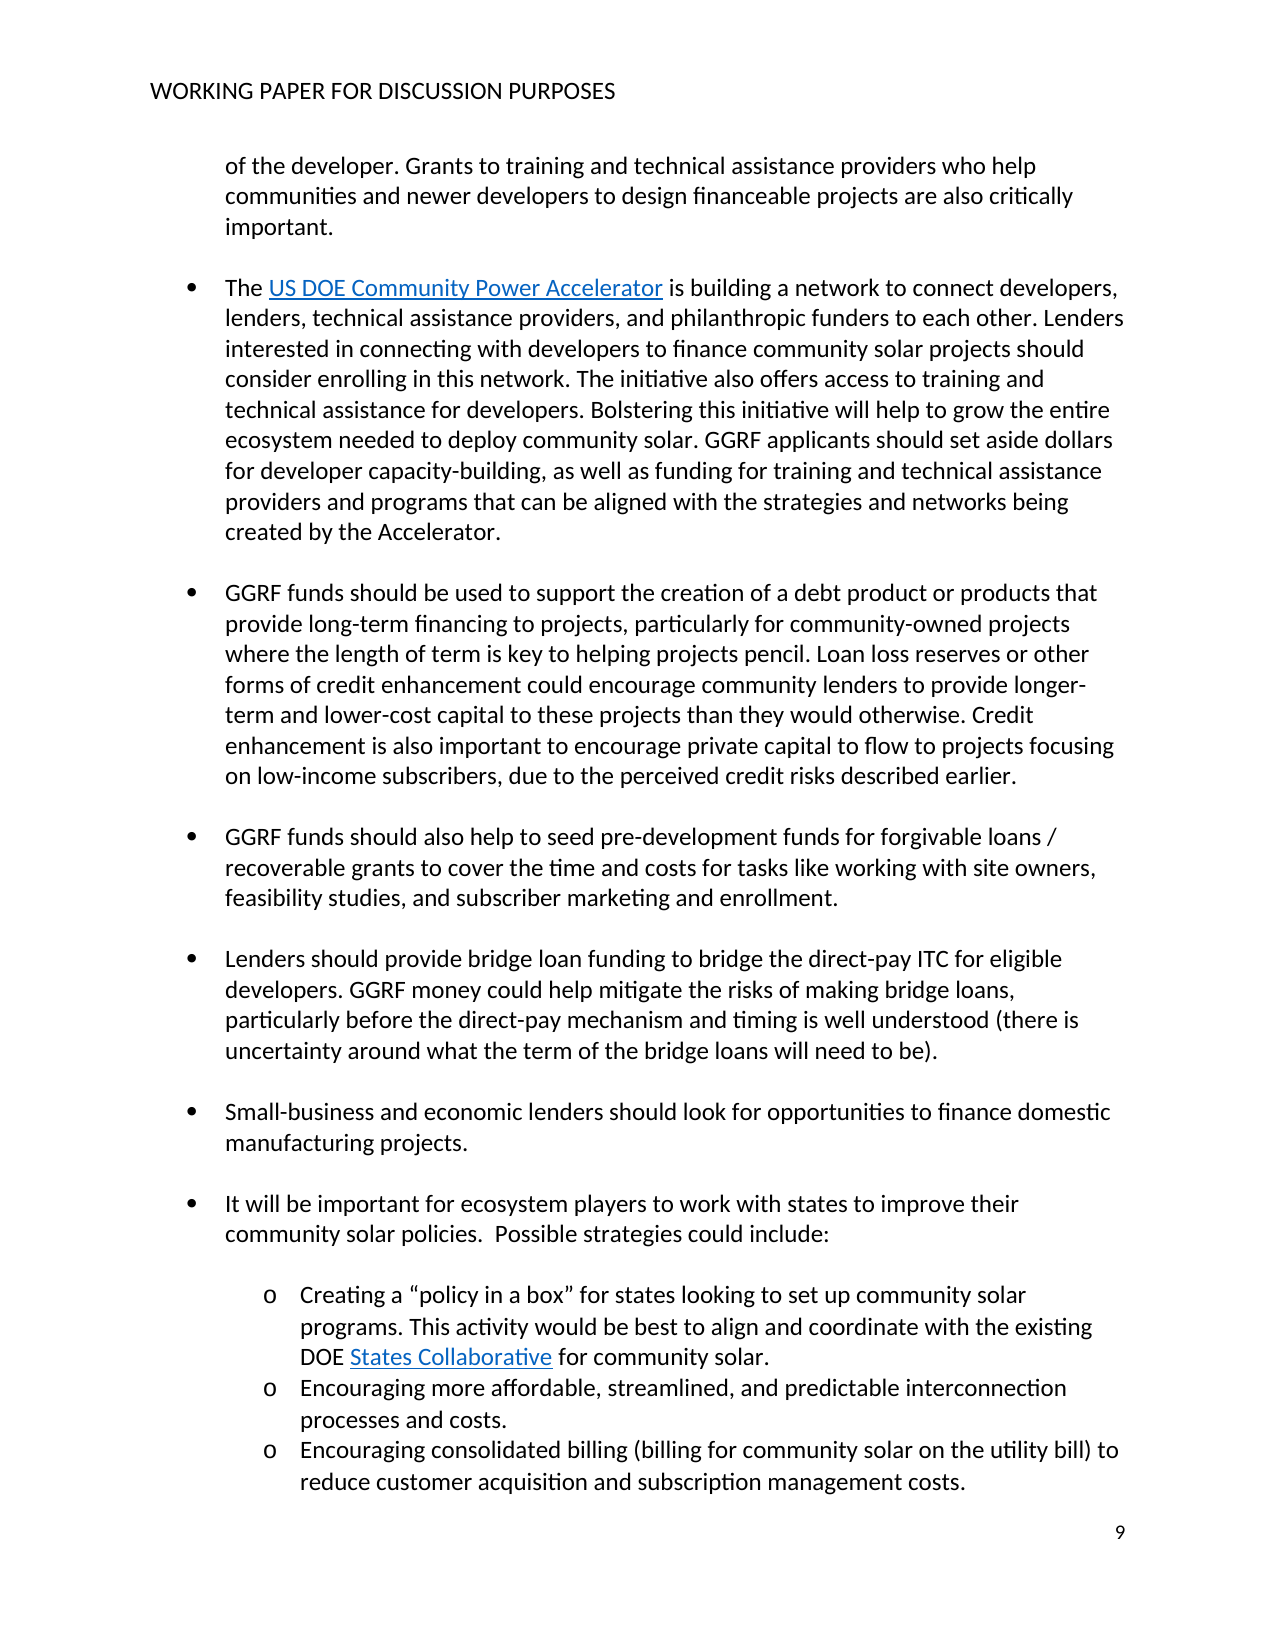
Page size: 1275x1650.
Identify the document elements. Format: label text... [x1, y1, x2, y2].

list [187, 150, 1125, 272]
list It will be important for ecosystem players to work with states to improve their community solar policies. Possible strategies could include: [187, 1188, 1125, 1249]
list The US DOE Community Power Accelerator is building a network to connect developers, lenders, technical assistance providers, and philanthropic funders to each other. Lenders interested in connecting with developers to finance community solar projects should consider enrolling in this network. The initiative also offers access to training and technical assistance for developers. Bolstering this initiative will help to grow the entire ecosystem needed to deploy community solar. GGRF applicants should set aside dollars for developer capacity-building, as well as funding for training and technical assistance providers and programs that can be aligned with the strategies and networks being created by the Accelerator. [187, 272, 1125, 577]
list Small-business and economic lenders should look for opportunities to finance domestic manufacturing projects. [187, 1096, 1125, 1188]
list GGRF funds should be used to support the creation of a debt product or products that provide long-term financing to projects, particularly for community-owned projects where the length of term is key to helping projects pencil. Loan loss reserves or other forms of credit enhancement could encourage community lenders to provide longer-term and lower-cost capital to these projects than they would otherwise. Credit enhancement is also important to encourage private capital to flow to projects focusing on low-income subscribers, due to the perceived credit risks described earlier. [187, 577, 1125, 821]
list Creating a “policy in a box” for states looking to set up community solar programs. This activity would be best to align and coordinate with the existing DOE States Collaborative for community solar. [262, 1279, 1125, 1372]
list Lenders should provide bridge loan funding to bridge the direct-pay ITC for eligible developers. GGRF money could help mitigate the risks of making bridge loans, particularly before the direct-pay mechanism and timing is well understood (there is uncertainty around what the term of the bridge loans will need to be). [187, 943, 1125, 1096]
list Encouraging more affordable, streamlined, and predictable interconnection processes and costs. [262, 1372, 1125, 1434]
list GGRF funds should also help to seed pre-development funds for forgivable loans / recoverable grants to cover the time and costs for tasks like working with site owners, feasibility studies, and subscriber marketing and enrollment. [187, 821, 1125, 943]
list Encouraging consolidated billing (billing for community solar on the utility bill) to reduce customer acquisition and subscription management costs. [262, 1434, 1125, 1497]
